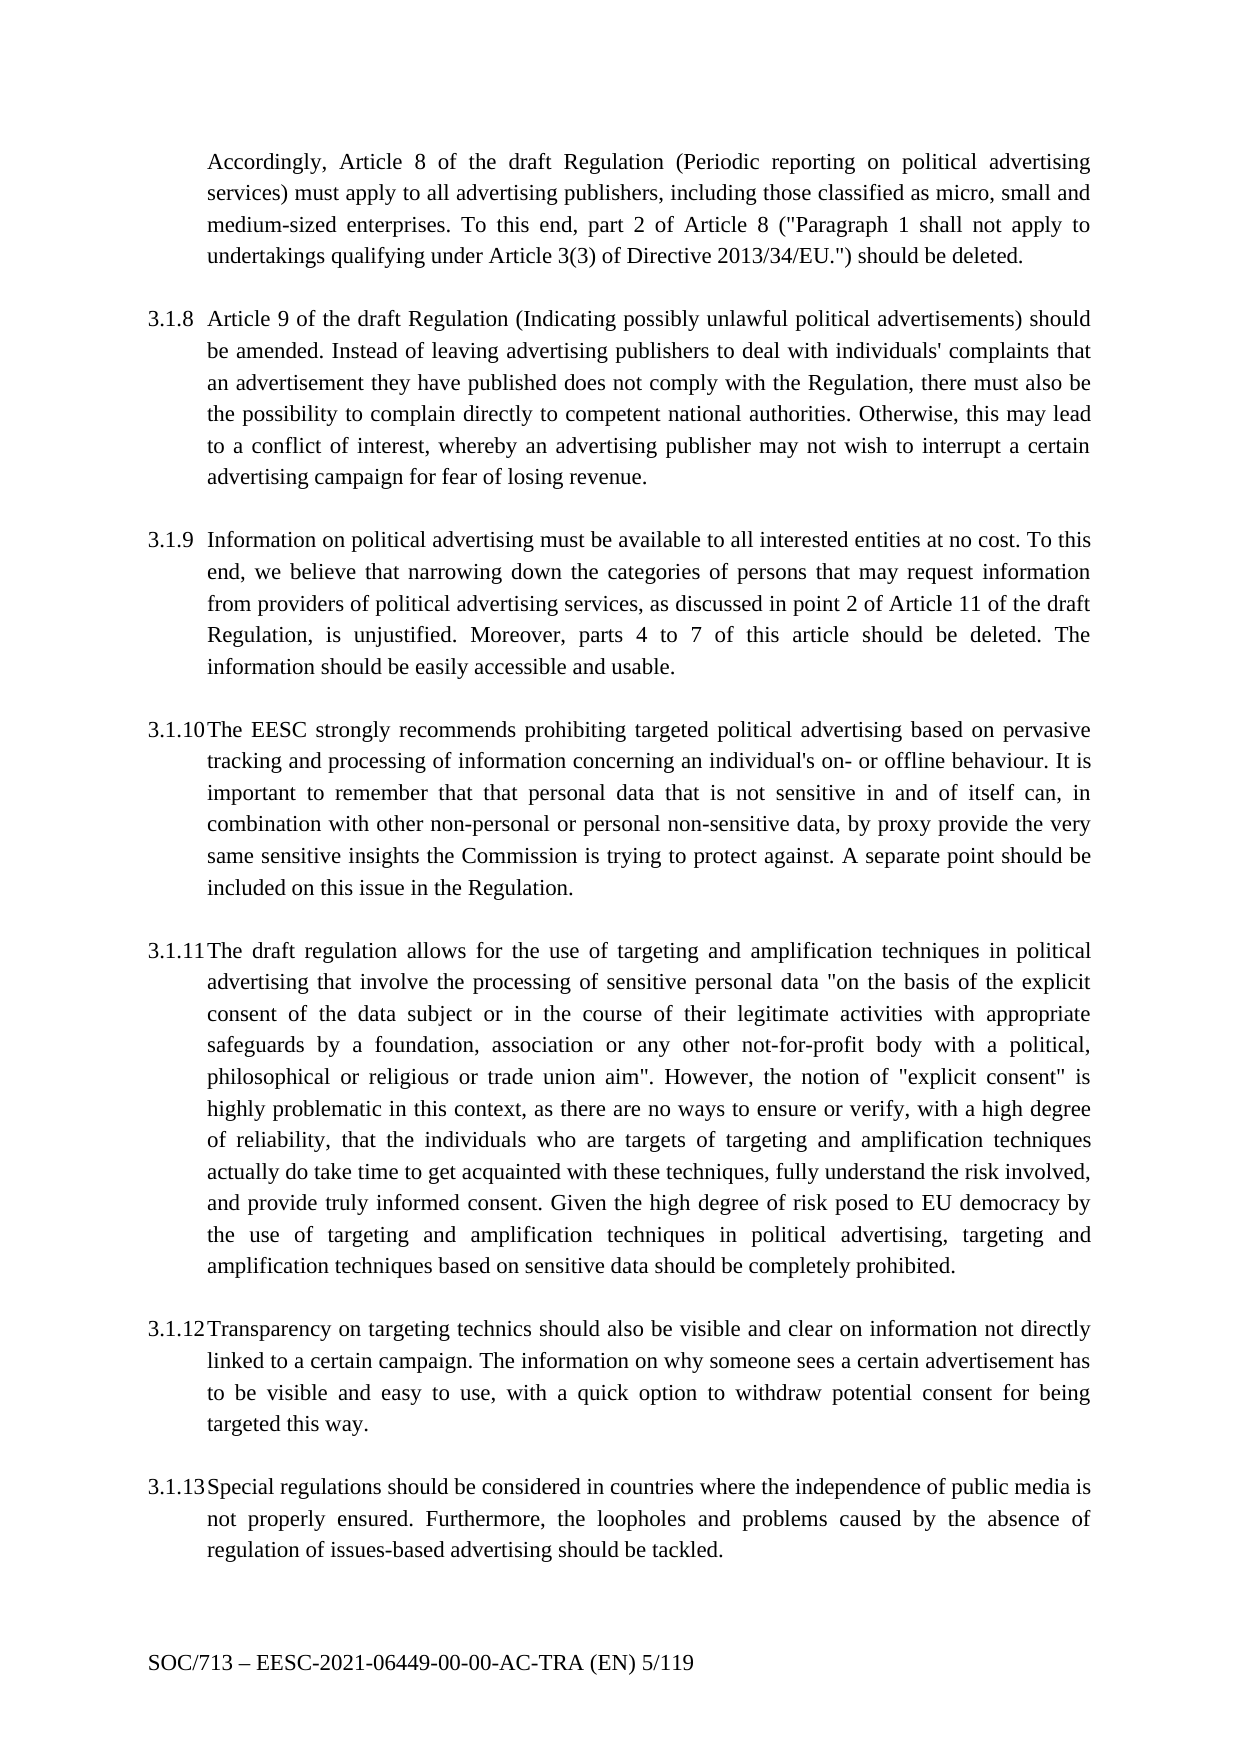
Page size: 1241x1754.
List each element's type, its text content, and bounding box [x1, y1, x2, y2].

subtitle Information on political advertising must be available to all interested entities at no cost. To this end, we believe that narrowing down the categories of persons that may request information from providers of political advertising services, as discussed in point 2 of Article 11 of the draft Regulation, is unjustified. Moreover, parts 4 to 7 of this article should be deleted. The information should be easily accessible and usable. [148, 526, 1092, 679]
subtitle Special regulations should be considered in countries where the independence of public media is not properly ensured. Furthermore, the loopholes and problems caused by the absence of regulation of issues-based advertising should be tackled. [148, 1473, 1092, 1563]
subtitle Article 9 of the draft Regulation (Indicating possibly unlawful political advertisements) should be amended. Instead of leaving advertising publishers to deal with individuals' complaints that an advertisement they have published does not comply with the Regulation, there must also be the possibility to complain directly to competent national authorities. Otherwise, this may lead to a conflict of interest, whereby an advertising publisher may not wish to interrupt a certain advertising campaign for fear of losing revenue. [148, 306, 1092, 490]
subtitle The EESC strongly recommends prohibiting targeted political advertising based on pervasive tracking and processing of information concerning an individual's on- or offline behaviour. It is important to remember that that personal data that is not sensitive in and of itself can, in combination with other non-personal or personal non-sensitive data, by proxy provide the very same sensitive insights the Commission is trying to protect against. A separate point should be included on this issue in the Regulation. [148, 716, 1092, 900]
subtitle Transparency on targeting technics should also be visible and clear on information not directly linked to a certain campaign. The information on why someone sees a certain advertisement has to be visible and easy to use, with a quick option to withdraw potential consent for being targeted this way. [148, 1316, 1092, 1437]
subtitle The draft regulation allows for the use of targeting and amplification techniques in political advertising that involve the processing of sensitive personal data "on the basis of the explicit consent of the data subject or in the course of their legitimate activities with appropriate safeguards by a foundation, association or any other not-for-profit body with a political, philosophical or religious or trade union aim". However, the notion of "explicit consent" is highly problematic in this context, as there are no ways to ensure or verify, with a high degree of reliability, that the individuals who are targets of targeting and amplification techniques actually do take time to get acquainted with these techniques, fully understand the risk involved, and provide truly informed consent. Given the high degree of risk posed to EU democracy by the use of targeting and amplification techniques in political advertising, targeting and amplification techniques based on sensitive data should be completely prohibited. [148, 937, 1092, 1279]
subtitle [148, 148, 1092, 269]
